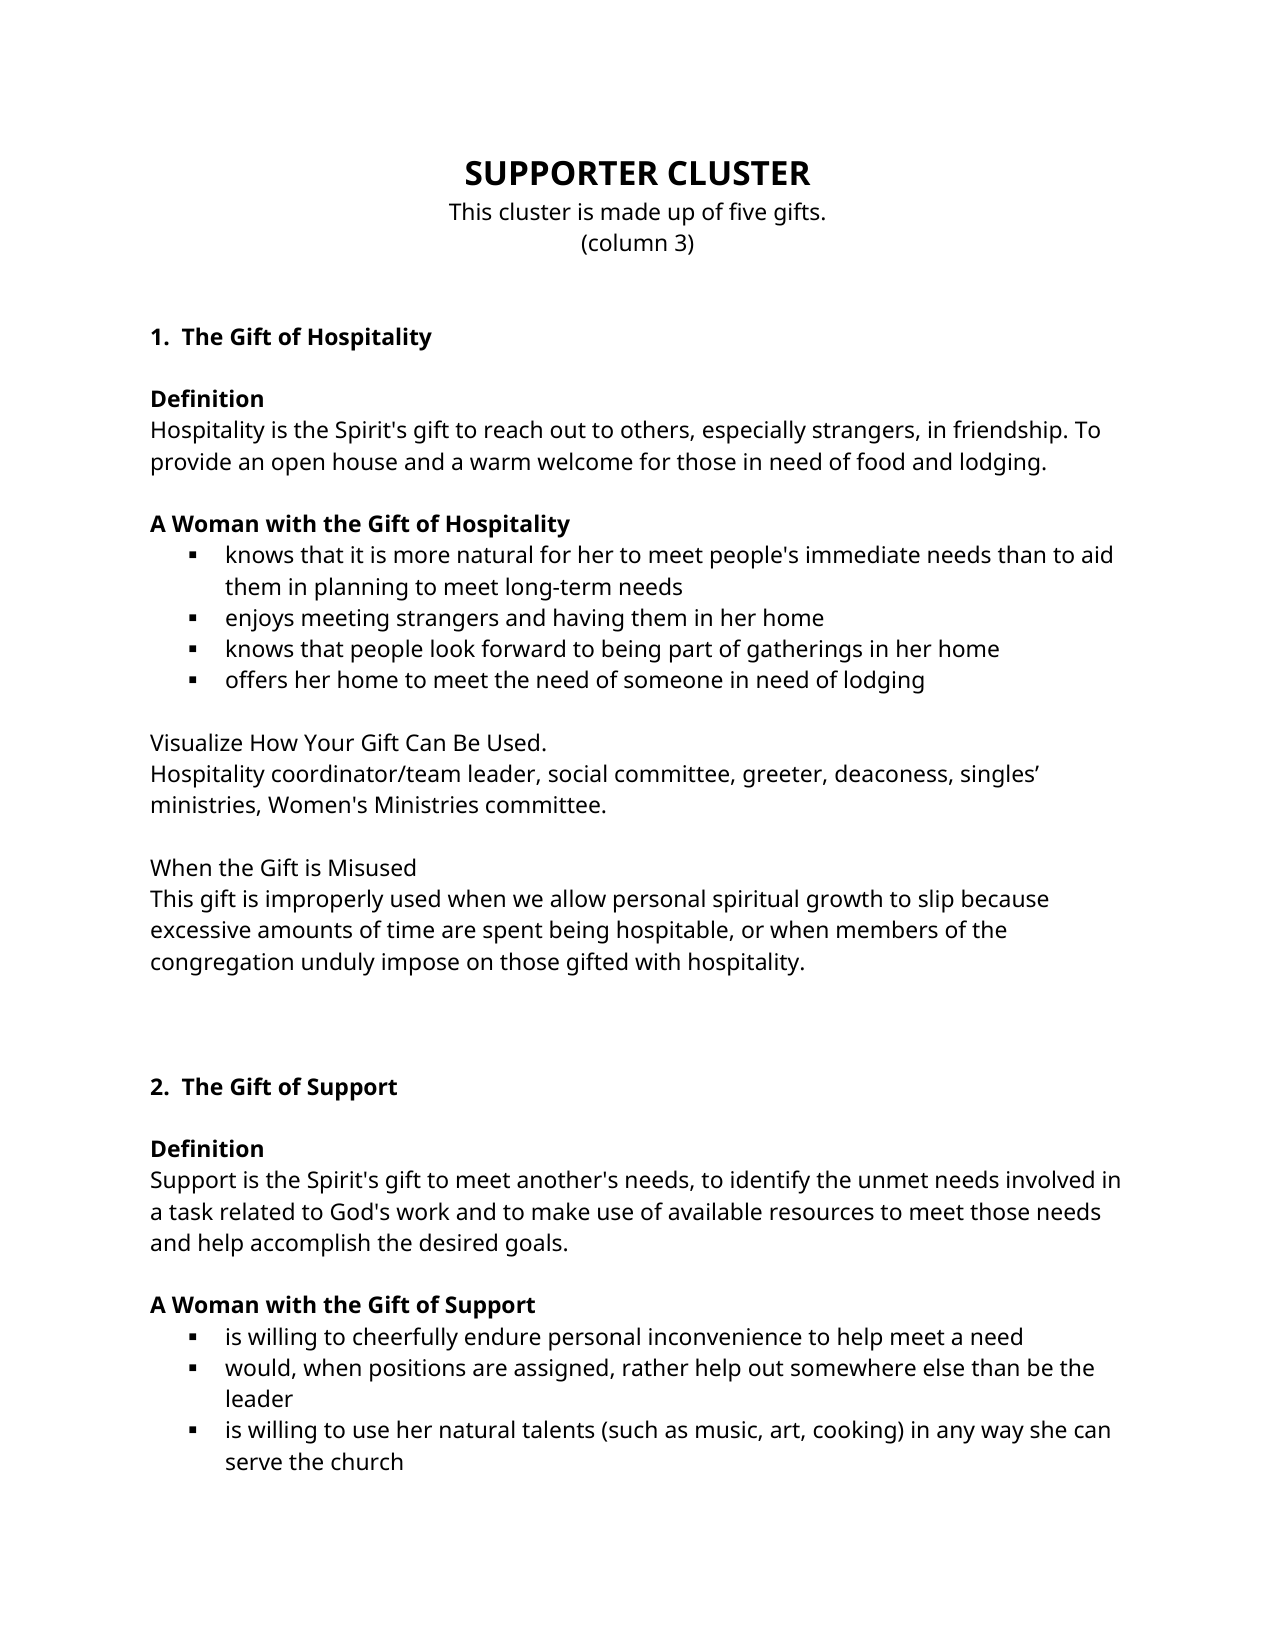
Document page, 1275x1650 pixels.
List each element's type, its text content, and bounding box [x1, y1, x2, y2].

text Support is the Spirit's gift to meet another's needs, to identify the unmet needs involved in a task related to God's work and to make use of available resources to meet those needs and help accomplish the desired goals. [150, 1164, 1125, 1258]
text (column 3) [150, 227, 1125, 258]
text When the Gift is Misused [150, 852, 1125, 883]
text Hospitality coordinator/team leader, social committee, greeter, deaconess, singles’ ministries, Women's Ministries committee. [150, 758, 1125, 820]
list knows that it is more natural for her to meet people's immediate needs than to aid them in planning to meet long-term needs [187, 539, 1125, 602]
list is willing to cheerfully endure personal inconvenience to help meet a need [187, 1320, 1125, 1352]
text 2. The Gift of Support [150, 1070, 1125, 1102]
list knows that people look forward to being part of gatherings in her home [187, 633, 1125, 664]
text Hospitality is the Spirit's gift to reach out to others, especially strangers, in friendship. To provide an open house and a warm welcome for those in need of food and lodging. [150, 414, 1125, 477]
text Visualize How Your Gift Can Be Used. [150, 727, 1125, 758]
text This cluster is made up of five gifts. [150, 195, 1125, 227]
list is willing to use her natural talents (such as music, art, cooking) in any way she can serve the church [187, 1414, 1125, 1477]
list would, when positions are assigned, rather help out somewhere else than be the leader [187, 1352, 1125, 1414]
list offers her home to meet the need of someone in need of lodging [187, 664, 1125, 695]
list enjoys meeting strangers and having them in her home [187, 602, 1125, 633]
text A Woman with the Gift of Support [150, 1289, 1125, 1320]
text This gift is improperly used when we allow personal spiritual growth to slip because excessive amounts of time are spent being hospitable, or when members of the congregation unduly impose on those gifted with hospitality. [150, 883, 1125, 977]
text SUPPORTER CLUSTER [150, 150, 1125, 195]
text Definition [150, 383, 1125, 414]
text 1. The Gift of Hospitality [150, 320, 1125, 352]
text Definition [150, 1133, 1125, 1164]
text A Woman with the Gift of Hospitality [150, 508, 1125, 539]
